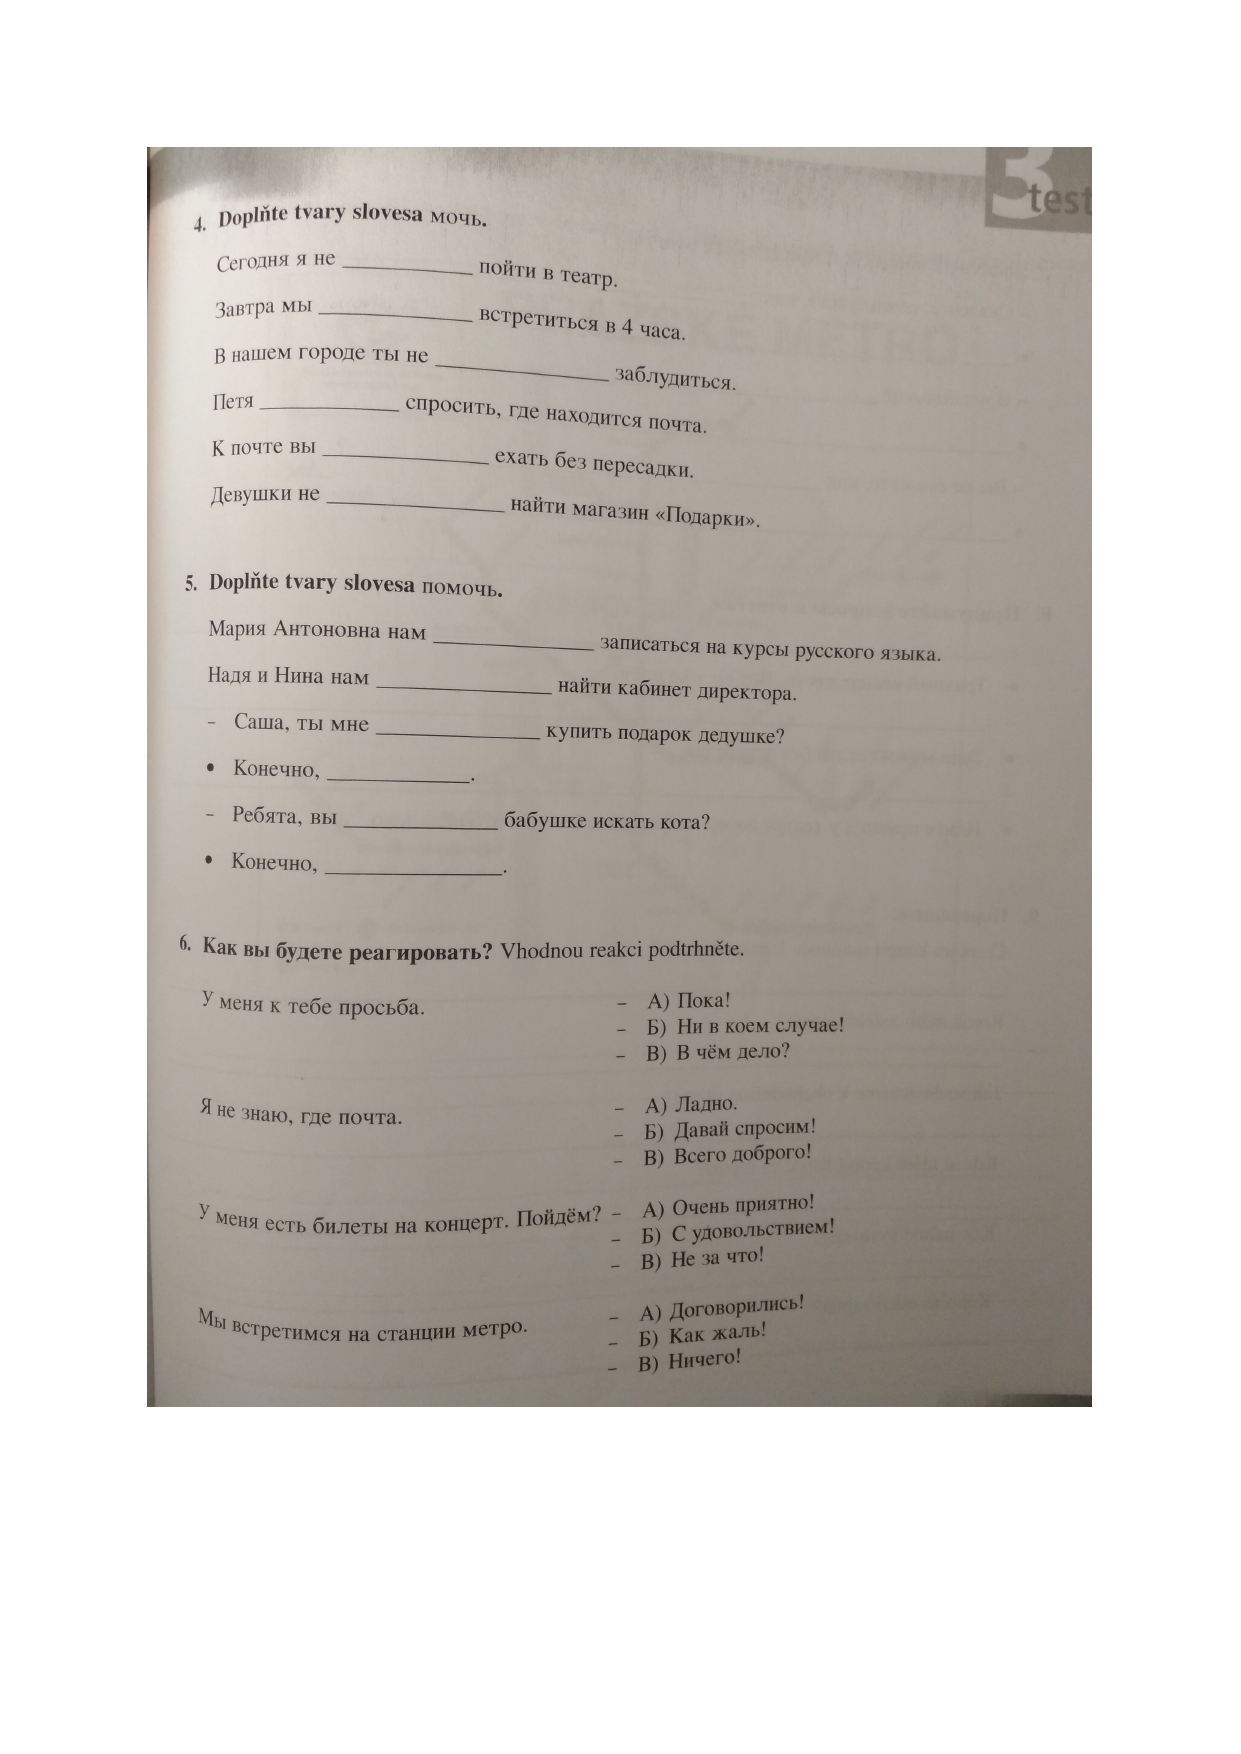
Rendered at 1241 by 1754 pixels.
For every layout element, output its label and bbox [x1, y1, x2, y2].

picture [147, 147, 1092, 1407]
